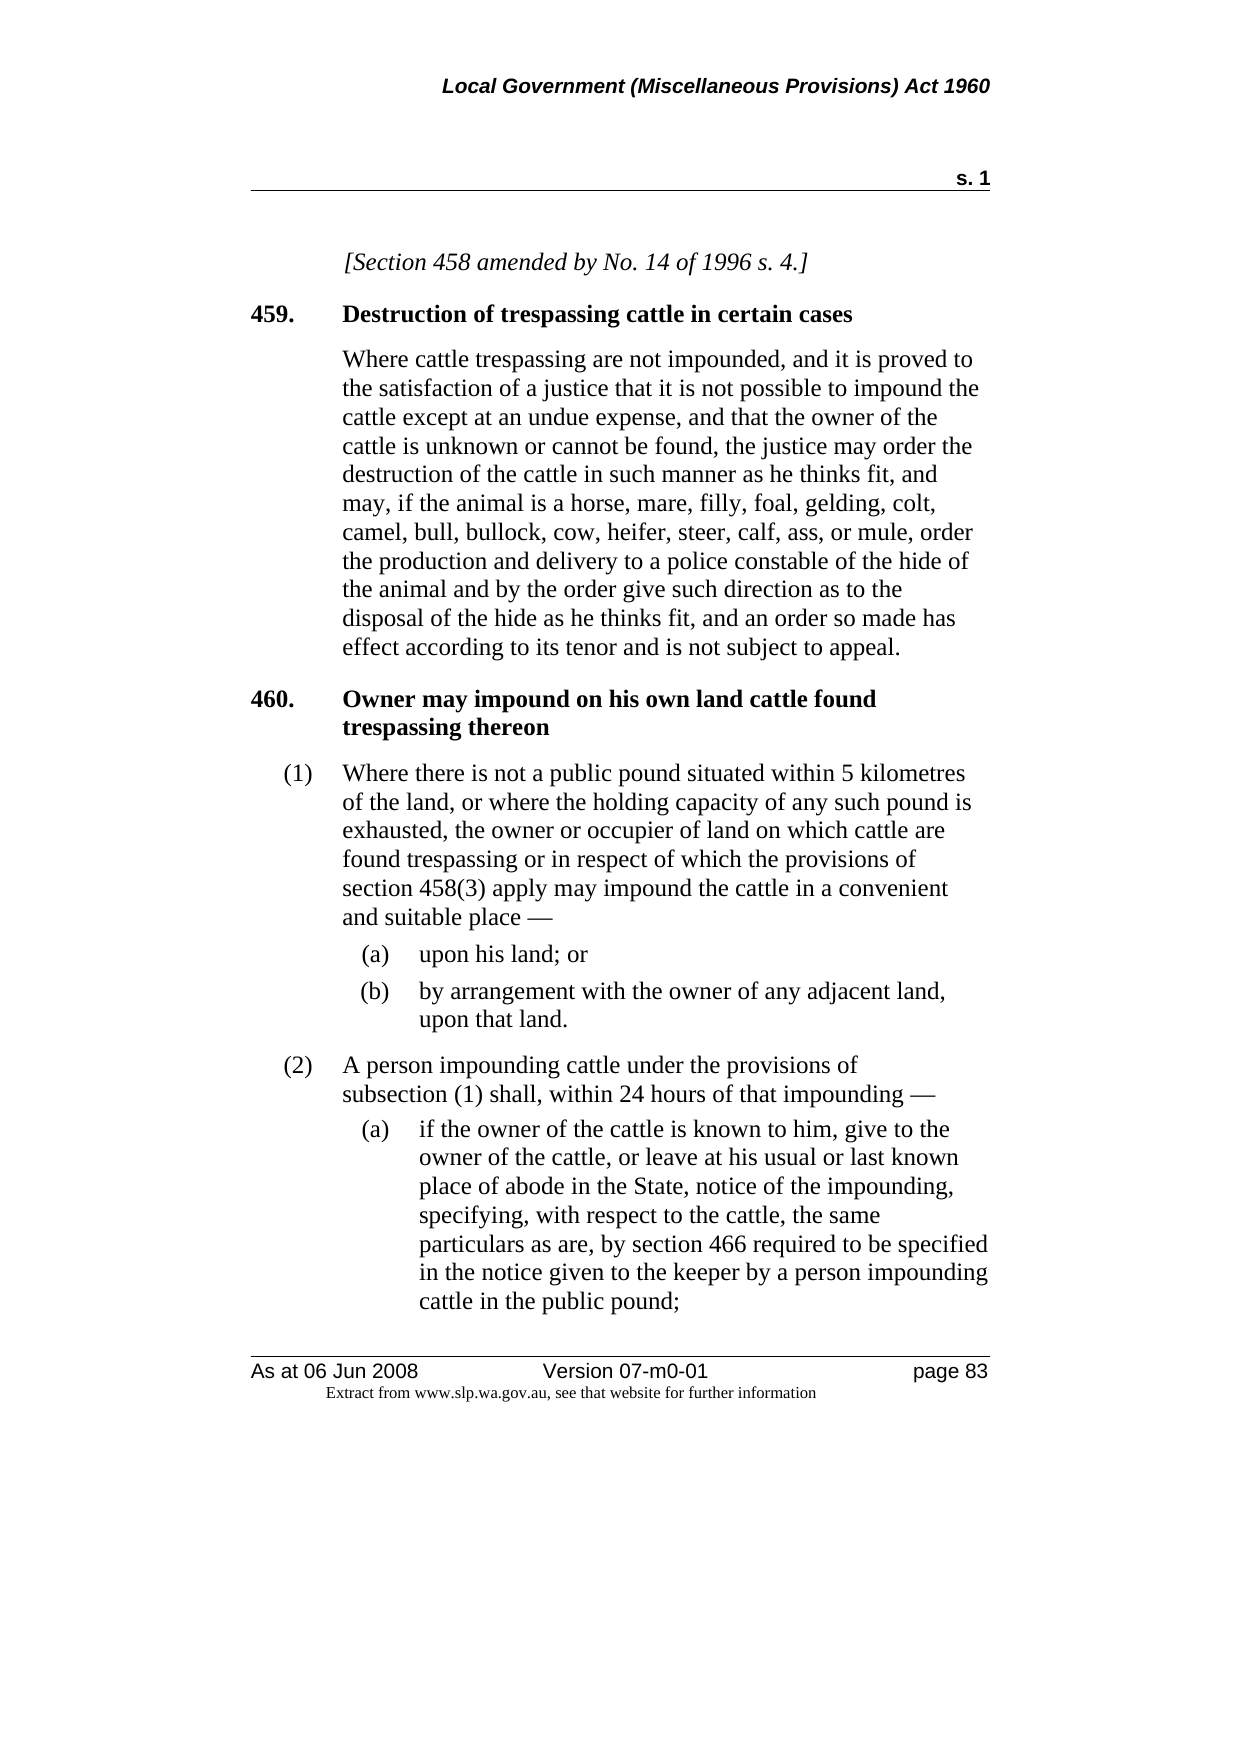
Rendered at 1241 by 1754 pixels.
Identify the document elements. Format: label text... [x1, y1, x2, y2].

subtitle 460. Owner may impound on his own land cattle found trespassing thereon [251, 684, 990, 741]
text (1) Where there is not a public pound situated within 5 kilometres of the land, or where the holding capacity of any such pound is exhausted, the owner or occupier of land on which cattle are found trespassing or in respect of which the provisions of section 458(3) apply may impound the cattle in a convenient and suitable place — [251, 758, 990, 930]
text (a) upon his land; or [251, 939, 990, 967]
text (2) A person impounding cattle under the provisions of subsection (1) shall, within 24 hours of that impounding — [251, 1050, 990, 1107]
text (a) if the owner of the cattle is known to him, give to the owner of the cattle, or leave at his usual or last known place of abode in the State, notice of the impounding, specifying, with respect to the cattle, the same particulars as are, by section 466 required to be specified in the notice given to the keeper by a person impounding cattle in the public pound; [251, 1114, 990, 1315]
subtitle 459. Destruction of trespassing cattle in certain cases [251, 299, 990, 328]
text Where cattle trespassing are not impounded, and it is proved to the satisfaction of a justice that it is not possible to impound the cattle except at an undue expense, and that the owner of the cattle is unknown or cannot be found, the justice may order the destruction of the cattle in such manner as he thinks fit, and may, if the animal is a horse, mare, filly, foal, gelding, colt, camel, bull, bullock, cow, heifer, steer, calf, ass, or mule, order the production and delivery to a police constable of the hide of the animal and by the order give such direction as to the disposal of the hide as he thinks fit, and an order so made has effect according to its tenor and is not subject to appeal. [251, 344, 990, 661]
text [Section 458 amended by No. 14 of 1996 s. 4.] [251, 247, 990, 276]
text (b) by arrangement with the owner of any adjacent land, upon that land. [251, 976, 990, 1033]
